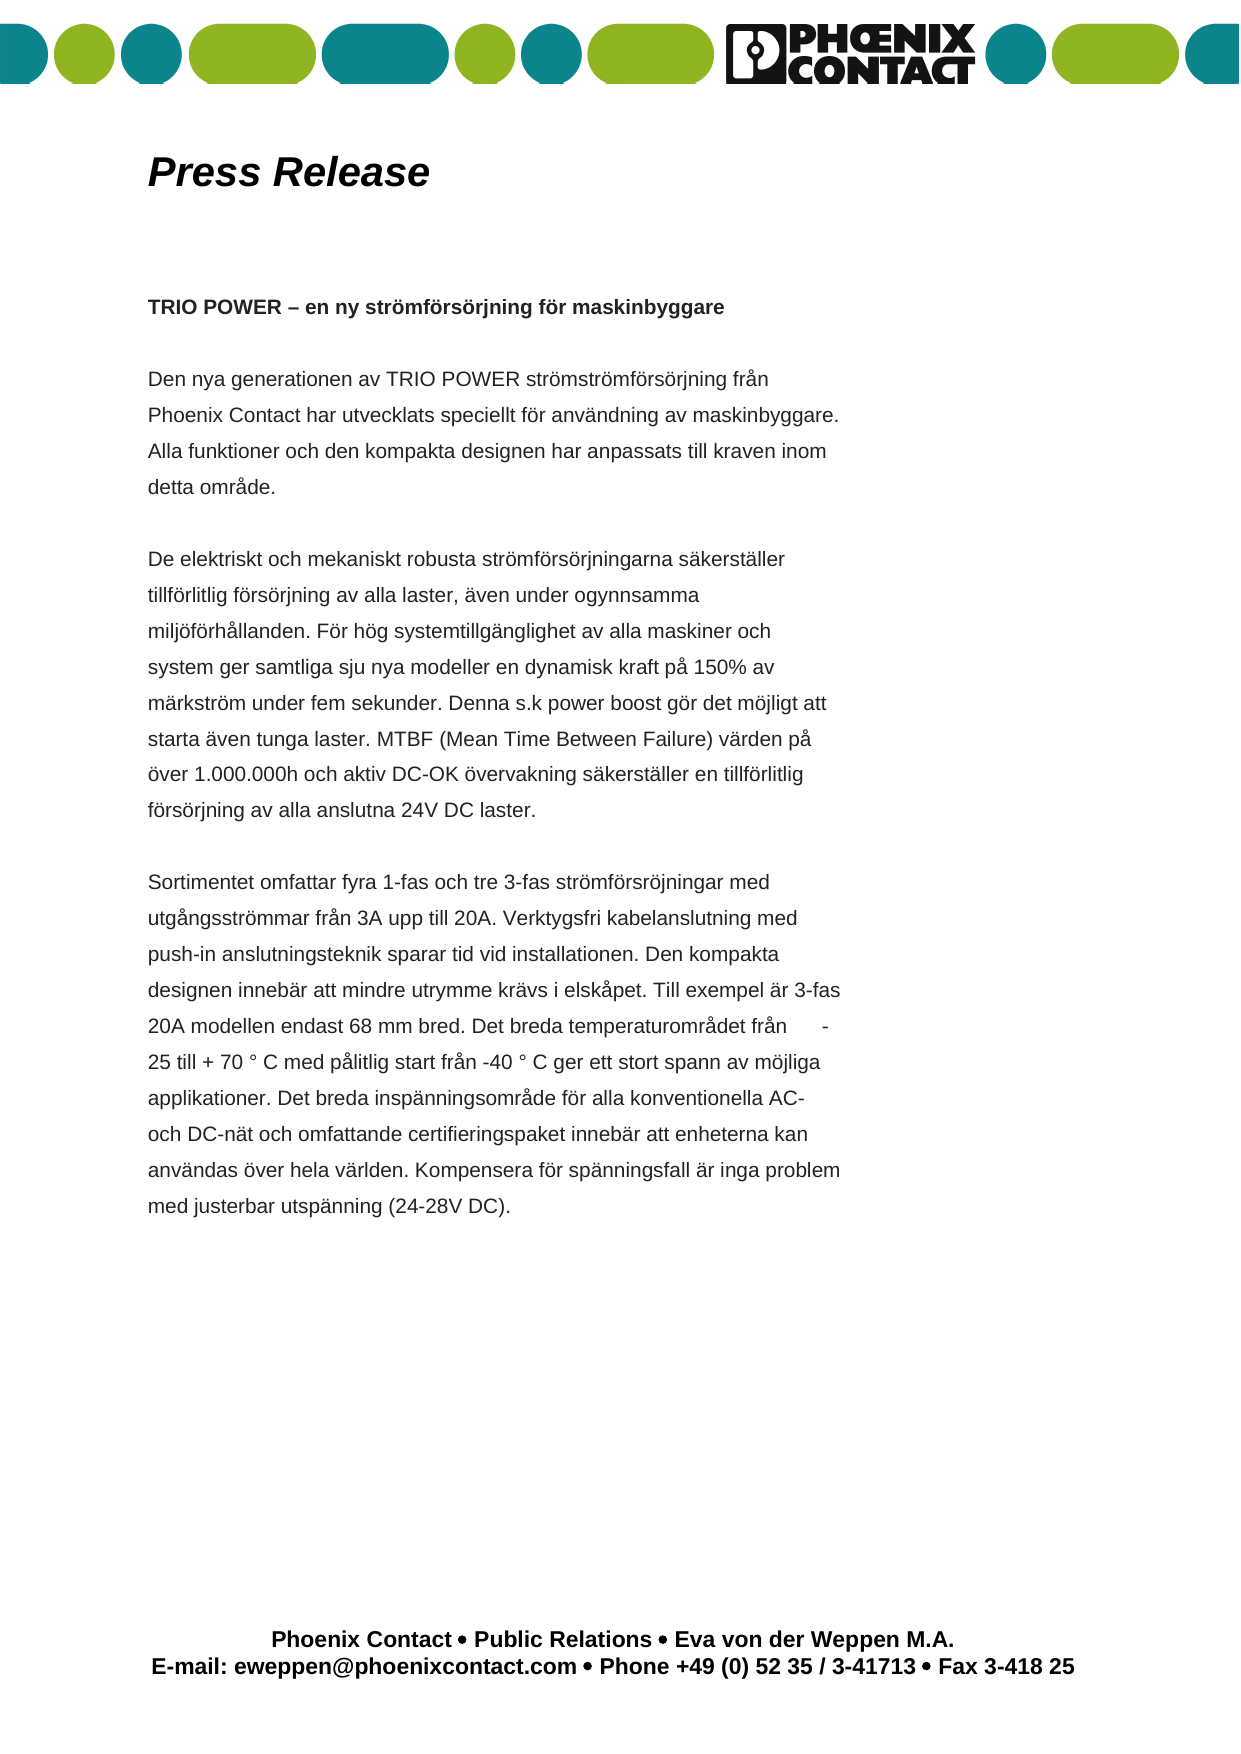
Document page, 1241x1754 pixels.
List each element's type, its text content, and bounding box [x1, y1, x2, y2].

text TRIO POWER – en ny strömförsörjning för maskinbyggare Den nya generationen av TRIO POWER strömströmförsörjning från Phoenix Contact har utvecklats speciellt för användning av maskinbyggare. Alla funktioner och den kompakta designen har anpassats till kraven inom detta område. De elektriskt och mekaniskt robusta strömförsörjningarna säkerställer tillförlitlig försörjning av alla laster, även under ogynnsamma miljöförhållanden. För hög systemtillgänglighet av alla maskiner och system ger samtliga sju nya modeller en dynamisk kraft på 150% av märkström under fem sekunder. Denna s.k power boost gör det möjligt att starta även tunga laster. MTBF (Mean Time Between Failure) värden på över 1.000.000h och aktiv DC-OK övervakning säkerställer en tillförlitlig försörjning av alla anslutna 24V DC laster. Sortimentet omfattar fyra 1-fas och tre 3-fas strömförsröjningar med utgångsströmmar från 3A upp till 20A. Verktygsfri kabelanslutning med push-in anslutningsteknik sparar tid vid installationen. Den kompakta designen innebär att mindre utrymme krävs i elskåpet. Till exempel är 3-fas 20A modellen endast 68 mm bred. Det breda temperaturområdet från -25 till + 70 ° C med pålitlig start från -40 ° C ger ett stort spann av möjliga applikationer. Det breda inspänningsområde för alla konventionella AC- och DC-nät och omfattande certifieringspaket innebär att enheterna kan användas över hela världen. Kompensera för spänningsfall är inga problem med justerbar utspänning (24-28V DC). [148, 295, 842, 1217]
